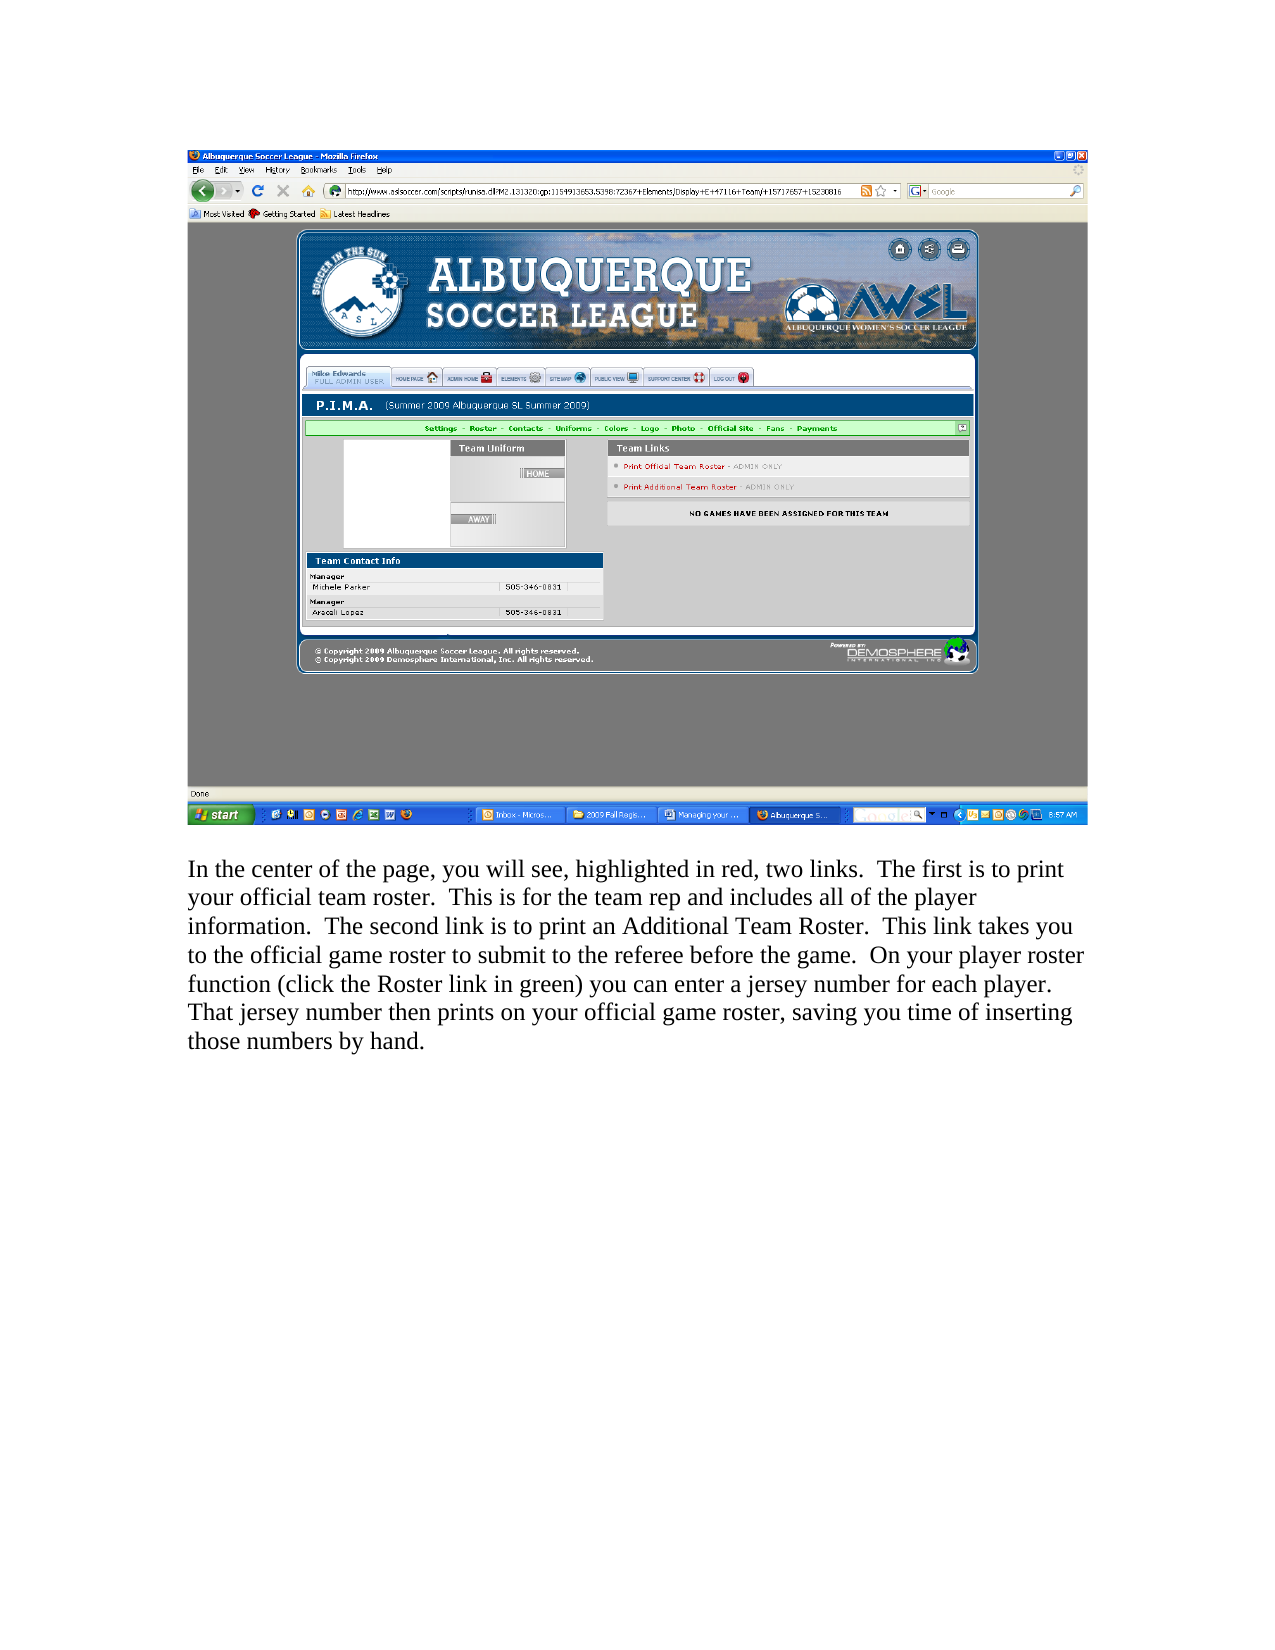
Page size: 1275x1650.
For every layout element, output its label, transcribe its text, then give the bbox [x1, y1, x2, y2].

text In the center of the page, you will see, highlighted in red, two links. The first is to print your official team roster. This is for the team rep and includes all of the player information. The second link is to print an Additional Team Roster. This link takes you to the official game roster to submit to the referee before the game. On your player roster function (click the Roster link in green) you can enter a jersey number for each player. That jersey number then prints on your official game roster, saving you time of inserting those numbers by hand. [187, 854, 1087, 1055]
picture [187, 150, 1088, 825]
